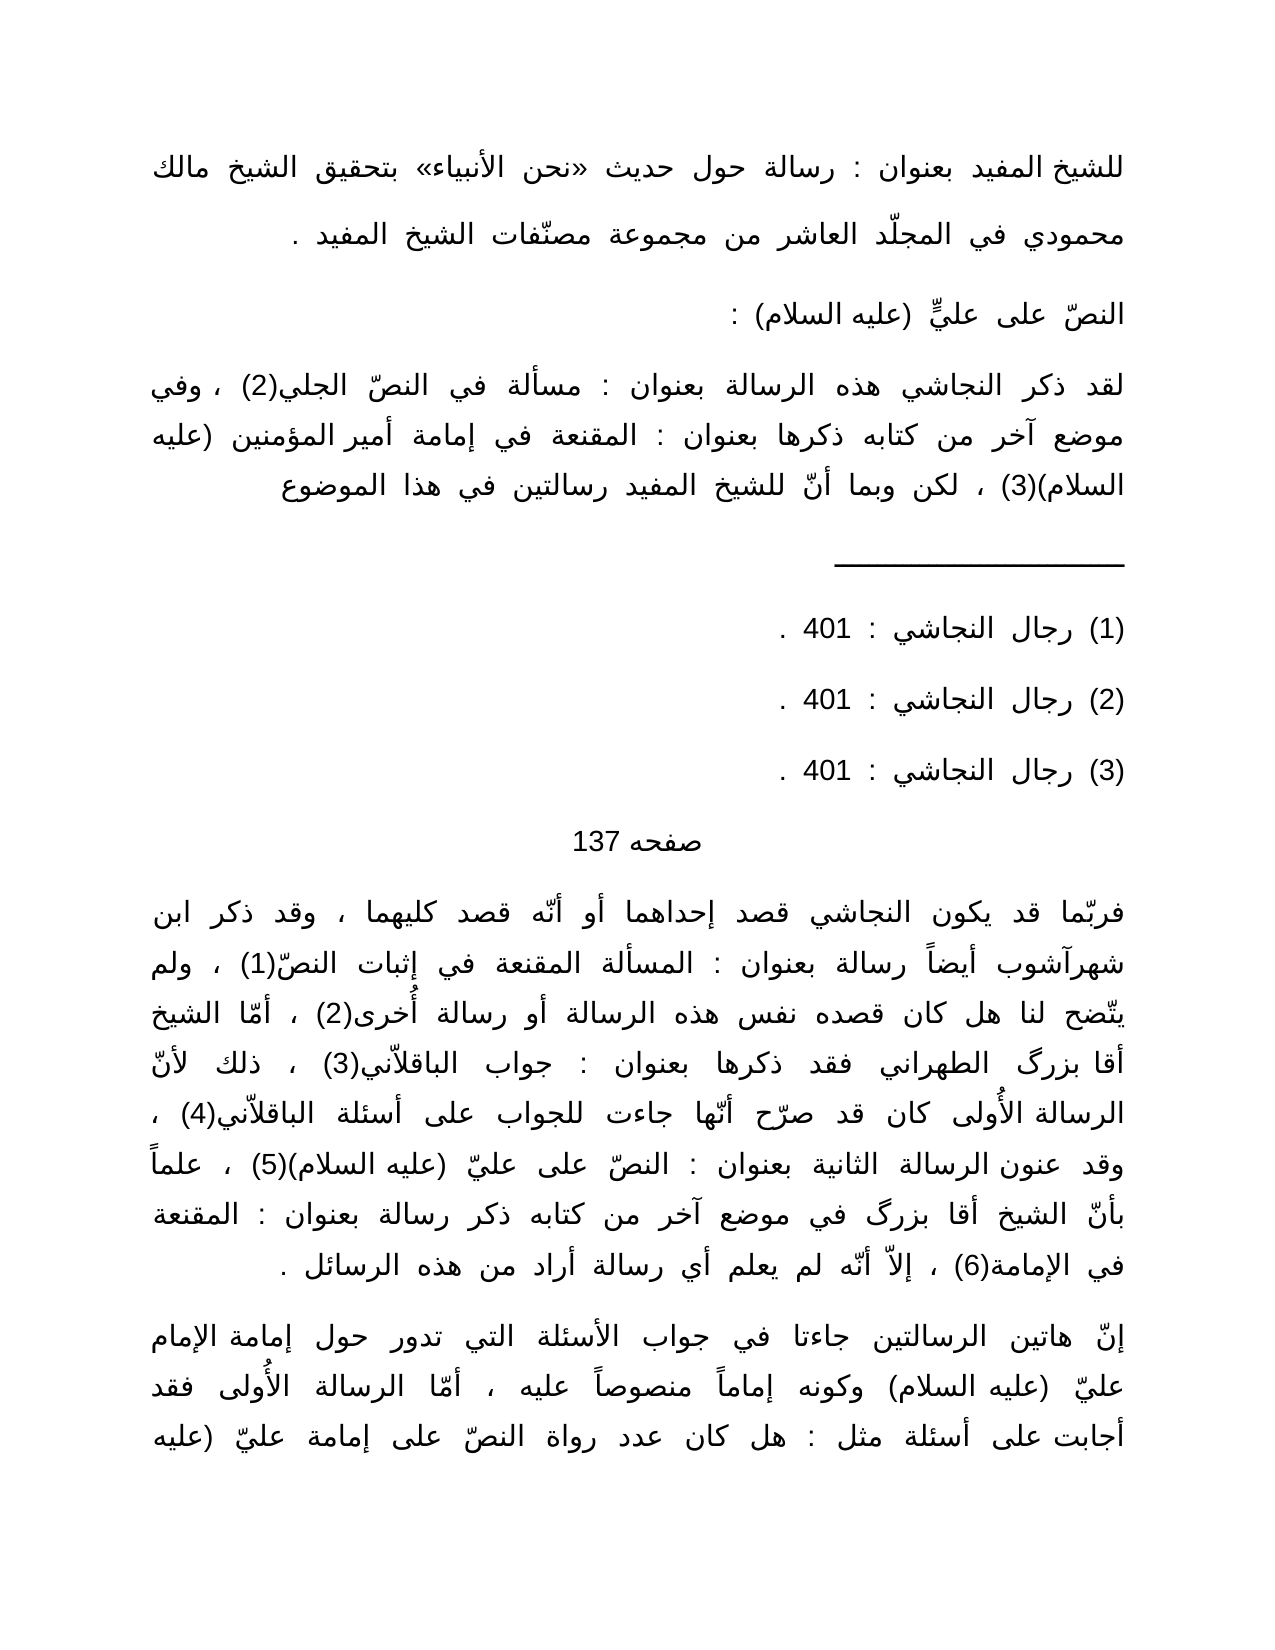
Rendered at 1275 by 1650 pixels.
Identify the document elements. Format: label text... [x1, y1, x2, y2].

text صفحه 137 [150, 824, 1125, 858]
text (3) رجال النجاشي : 401 . [150, 753, 1125, 787]
text لقد ذكر النجاشي هذه الرسالة بعنوان : مسألة في النصّ الجلي(2) ، وفي موضع آخر من كتابه ذكرها بعنوان : المقنعة في إمامة أمير المؤمنين (عليه السلام)(3) ، لكن وبما أنّ للشيخ المفيد رسالتين في هذا الموضوع [150, 368, 1125, 502]
text (2) رجال النجاشي : 401 . [150, 682, 1125, 715]
text فربّما قد يكون النجاشي قصد إحداهما أو أنّه قصد كليهما ، وقد ذكر ابن شهرآشوب أيضاً رسالة بعنوان : المسألة المقنعة في إثبات النصّ(1) ، ولم يتّضح لنا هل كان قصده نفس هذه الرسالة أو رسالة أُخرى(2) ، أمّا الشيخ أقا بزرگ الطهراني فقد ذكرها بعنوان : جواب الباقلاّني(3) ، ذلك لأنّ الرسالة الأُولى كان قد صرّح أنّها جاءت للجواب على أسئلة الباقلاّني(4) ، وقد عنون الرسالة الثانية بعنوان : النصّ على عليّ (عليه السلام)(5) ، علماً بأنّ الشيخ أقا بزرگ في موضع آخر من كتابه ذكر رسالة بعنوان : المقنعة في الإمامة(6) ، إلاّ أنّه لم يعلم أي رسالة أراد من هذه الرسائل . [150, 895, 1125, 1281]
text النصّ على عليٍّ (عليه السلام) : [150, 297, 1125, 330]
text ــــــــــــــــــــــــــــــــــ [150, 539, 1125, 573]
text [150, 150, 1125, 251]
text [150, 1319, 1125, 1453]
text (1) رجال النجاشي : 401 . [150, 611, 1125, 644]
